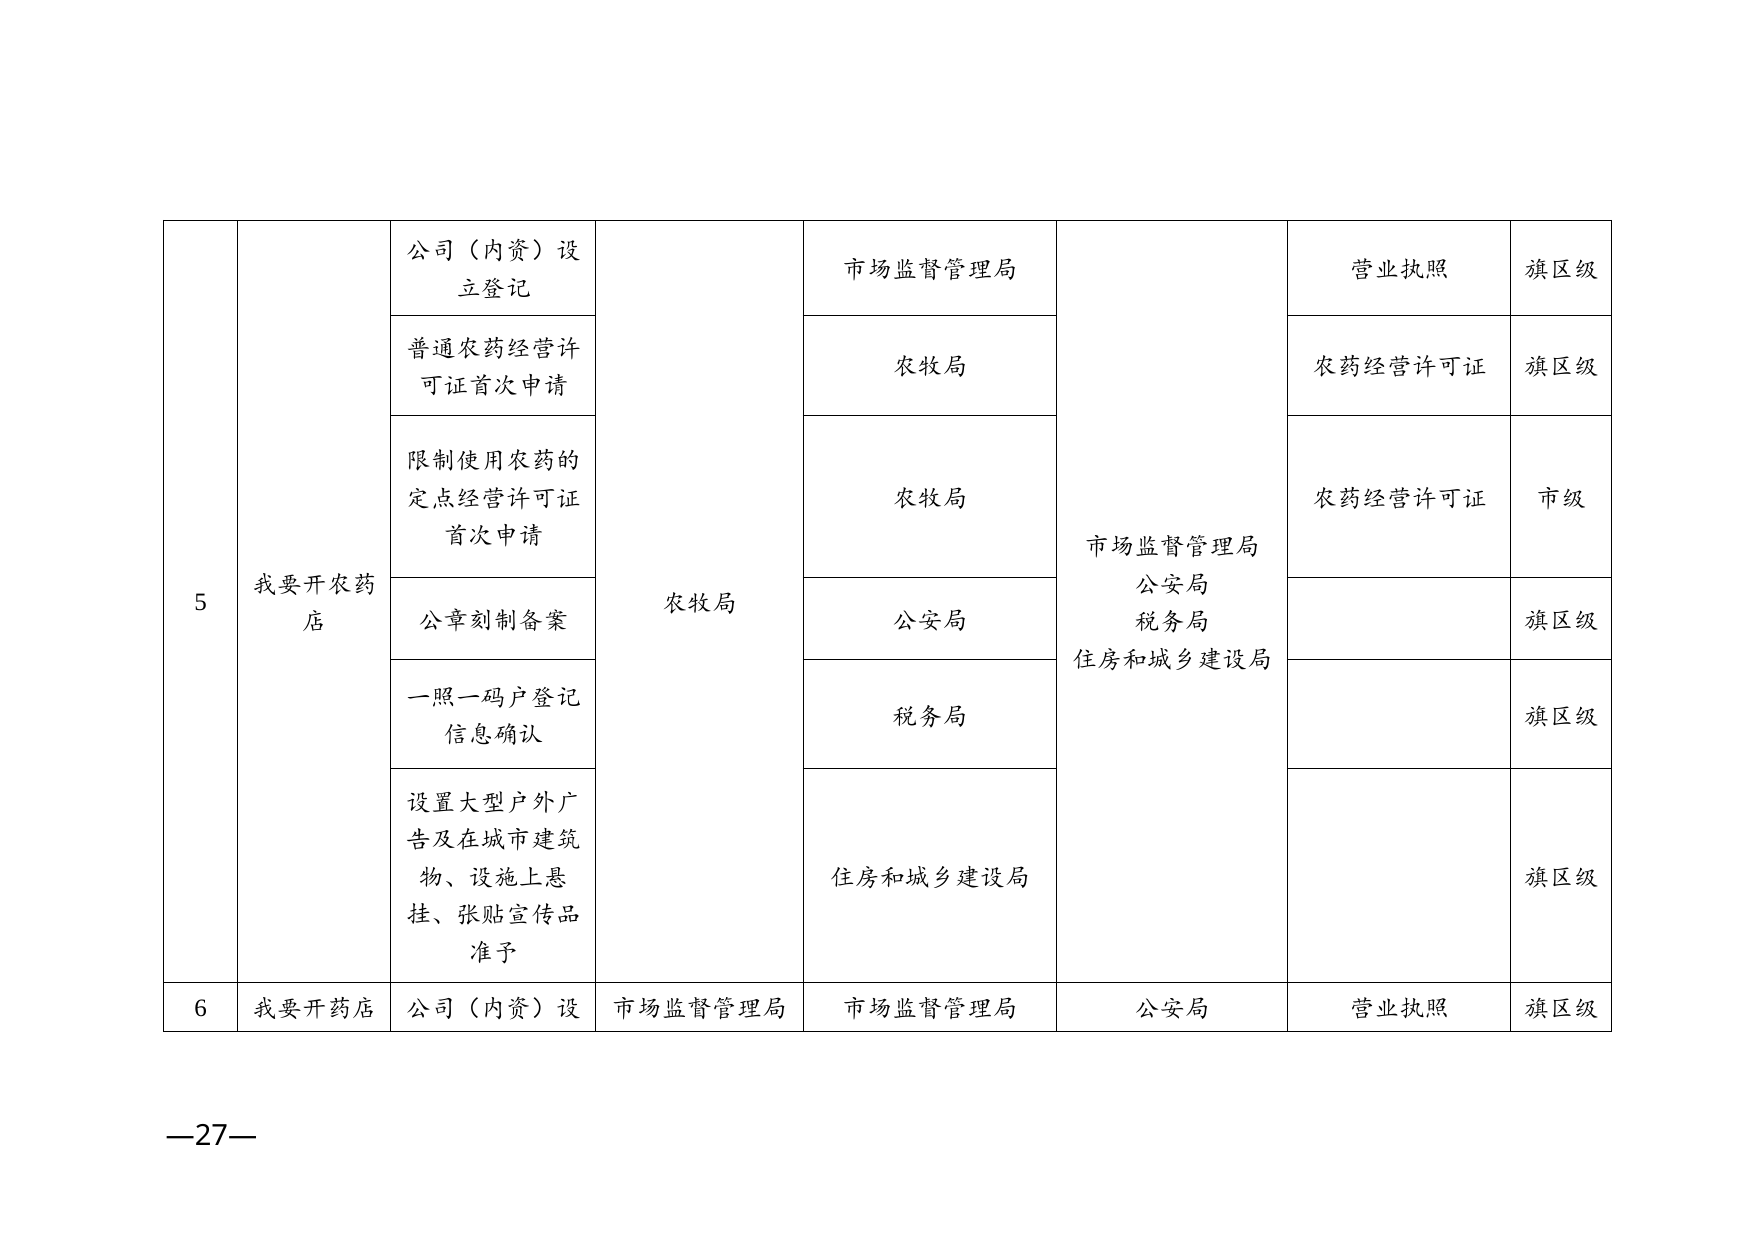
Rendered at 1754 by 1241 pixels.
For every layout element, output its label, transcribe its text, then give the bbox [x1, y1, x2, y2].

table_cell 市场监督管理局 公安局 税务局 住房和城乡建设局 [1057, 221, 1287, 982]
table_cell 公司（内资）设立登记 [391, 983, 595, 1031]
table_cell 住房和城乡建设局 [804, 769, 1056, 982]
table_cell 一照一码户登记信息确认 [391, 660, 595, 768]
table_cell [1288, 578, 1510, 659]
table_cell 设置大型户外广告及在城市建筑物、设施上悬挂、张贴宣传品准予 [391, 769, 595, 982]
table_cell 我要开农药店 [238, 221, 390, 982]
table_cell 限制使用农药的定点经营许可证首次申请 [391, 416, 595, 577]
table_cell 公章刻制备案 [391, 578, 595, 659]
table_cell 营业执照 [1288, 221, 1510, 314]
table_cell 我要开药店 [238, 983, 390, 1031]
table_cell 市场监督管理局 [596, 983, 803, 1031]
table_cell 市场监督管理局 [804, 221, 1056, 314]
table_cell 旗区级 [1511, 578, 1611, 659]
table_cell 旗区级 [1511, 221, 1611, 314]
table_cell 市场监督管理局 [804, 983, 1056, 1031]
table_cell 6 [164, 983, 237, 1031]
table_cell 旗区级 [1511, 316, 1611, 414]
table_cell 旗区级 [1511, 983, 1611, 1031]
table_cell 农牧局 [804, 416, 1056, 577]
table_cell 旗区级 [1511, 769, 1611, 982]
table_cell 农药经营许可证 [1288, 316, 1510, 414]
table_cell [1288, 660, 1510, 768]
table_cell 市级 [1511, 416, 1611, 577]
table_cell 营业执照 [1288, 983, 1510, 1031]
table_cell 公安局 税务局 住房和城乡建设局 [1057, 983, 1287, 1031]
table_cell 普通农药经营许可证首次申请 [391, 316, 595, 414]
table_cell 5 [164, 221, 237, 982]
table_cell [1288, 769, 1510, 982]
table_cell 公安局 [804, 578, 1056, 659]
table_cell 公司（内资）设立登记 [391, 221, 595, 314]
table_cell 税务局 [804, 660, 1056, 768]
table_cell 农牧局 [804, 316, 1056, 414]
table_cell 旗区级 [1511, 660, 1611, 768]
table_cell 农牧局 [596, 221, 803, 982]
table_cell 农药经营许可证 [1288, 416, 1510, 577]
